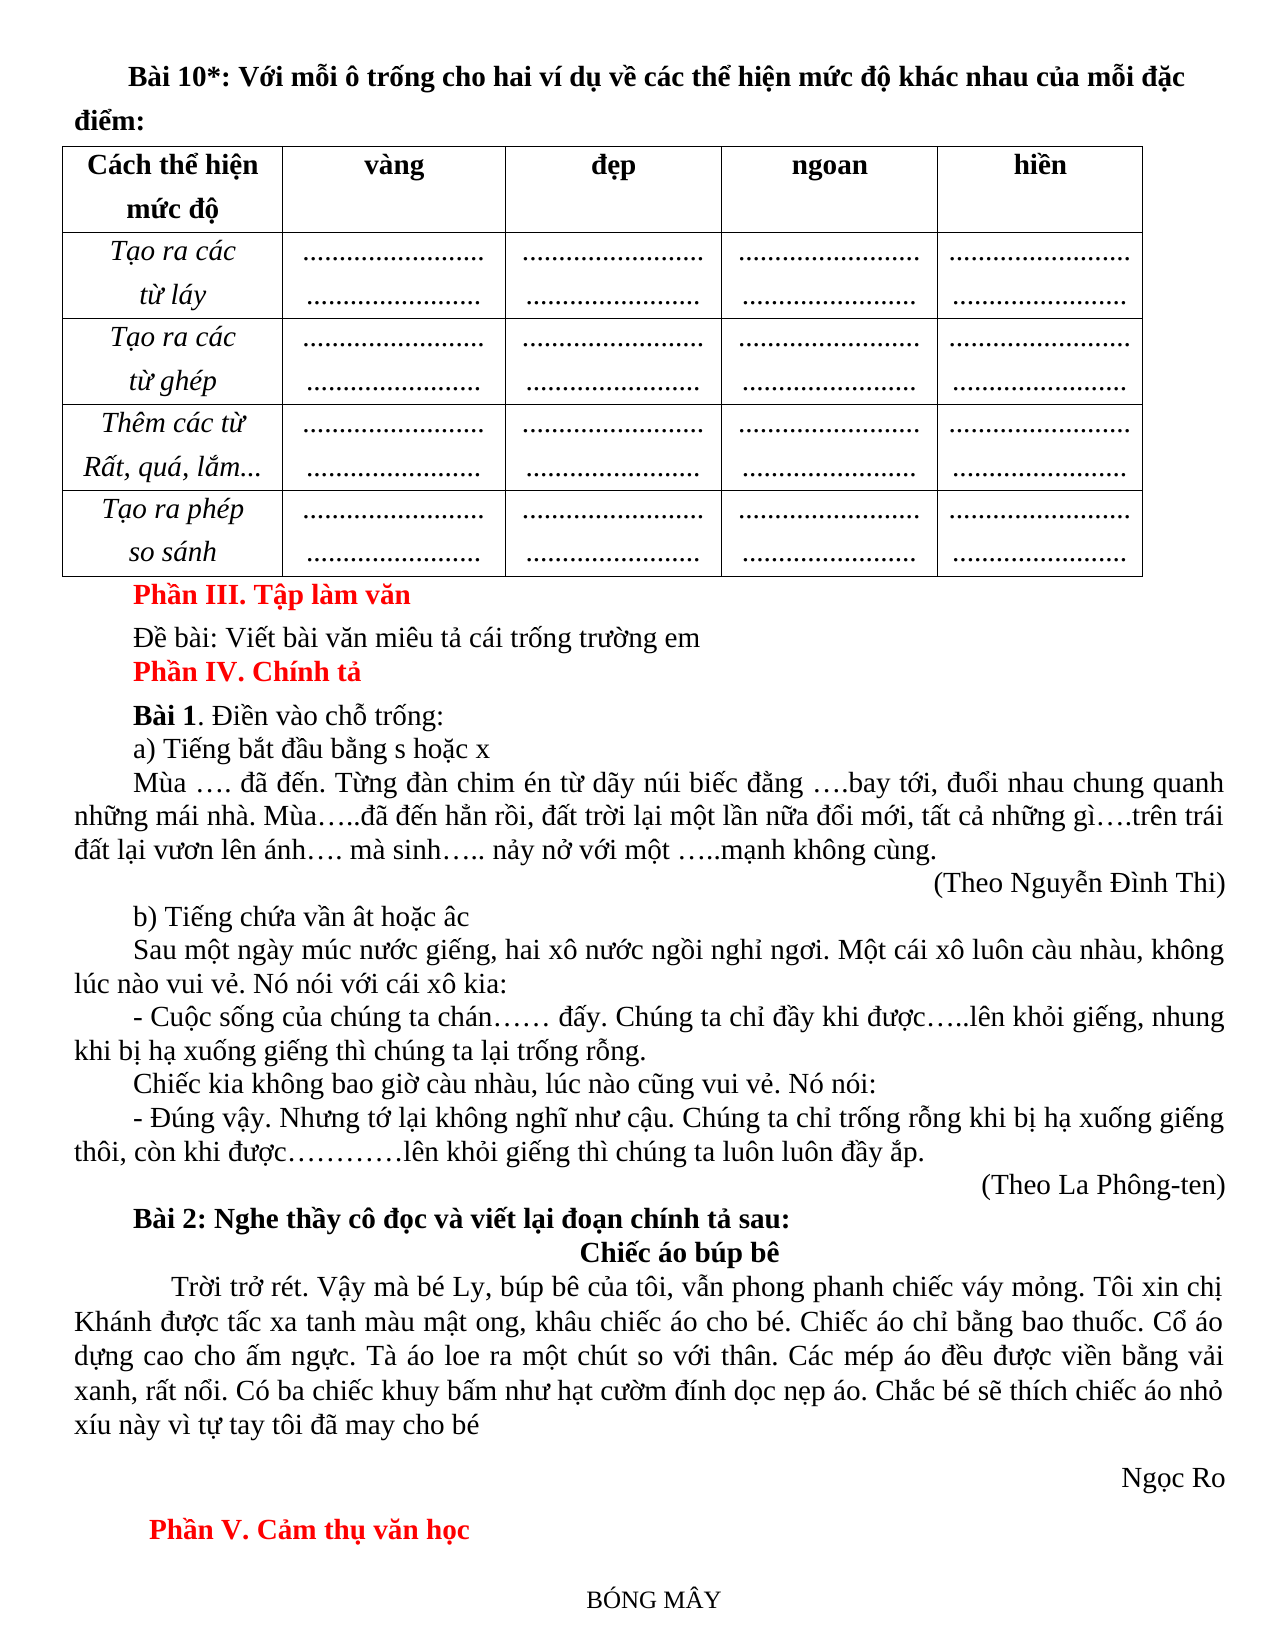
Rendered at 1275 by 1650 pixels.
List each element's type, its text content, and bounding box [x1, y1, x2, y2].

text (Theo Nguyễn Đình Thi) [74, 865, 1226, 899]
table_cell Tạo ra các từ ghép [63, 319, 282, 404]
table_cell Tạo ra các từ láy [63, 233, 282, 318]
text Trời trở rét. Vậy mà bé Ly, búp bê của tôi, vẫn phong phanh chiếc váy mỏng. Tôi xin chị Khánh được tấc xa tanh màu mật ong, khâu chiếc áo cho bé. Chiếc áo chỉ bằng bao thuốc. Cổ áo dựng cao cho ấm ngực. Tà áo loe ra một chút so với thân. Các mép áo đều được viền bằng vải xanh, rất nổi. Có ba chiếc khuy bấm như hạt cườm đính dọc nẹp áo. Chắc bé sẽ thích chiếc áo nhỏ xíu này vì tự tay tôi đã may cho bé [74, 1269, 1226, 1441]
text - Cuộc sống của chúng ta chán…… đấy. Chúng ta chỉ đầy khi được…..lên khỏi giếng, nhung khi bị hạ xuống giếng thì chúng ta lại trống rỗng. [74, 999, 1226, 1067]
table_cell ......................... ........................ [506, 319, 721, 404]
text a) Tiếng bắt đầu bằng s hoặc x [74, 731, 1226, 765]
text Chiếc kia không bao giờ càu nhàu, lúc nào cũng vui vẻ. Nó nói: [74, 1067, 1226, 1100]
text (Theo La Phông-ten) [74, 1167, 1226, 1201]
text Đề bài: Viết bài văn miêu tả cái trống trường em [74, 621, 1226, 654]
text Bài 10*: Với mỗi ô trống cho hai ví dụ về các thể hiện mức độ khác nhau của mỗi đặc điểm: [74, 59, 1226, 136]
text Phần IV. Chính tả [74, 654, 1226, 688]
text Ngọc Ro [74, 1459, 1226, 1494]
table_cell ......................... ........................ [506, 233, 721, 318]
text Chiếc áo búp bê [74, 1234, 1226, 1269]
text Phần III. Tập làm văn [74, 577, 1226, 611]
table_cell ......................... ........................ [938, 491, 1142, 576]
subtitle BÓNG MÂY [18, 1585, 1275, 1614]
table_cell ......................... ........................ [938, 405, 1142, 490]
text Phần V. Cảm thụ văn học [74, 1512, 1226, 1546]
table_cell ......................... ........................ [506, 405, 721, 490]
table_header Cách thể hiện mức độ [63, 147, 282, 232]
table_cell ......................... ........................ [722, 491, 937, 576]
text Bài 1. Điền vào chỗ trống: [74, 698, 1226, 731]
table_cell ......................... ........................ [722, 233, 937, 318]
table_cell ......................... ........................ [722, 405, 937, 490]
table_cell ......................... ........................ [283, 233, 505, 318]
text Mùa …. đã đến. Từng đàn chim én từ dãy núi biếc đằng ….bay tới, đuổi nhau chung quanh những mái nhà. Mùa…..đã đến hẳn rồi, đất trời lại một lần nữa đổi mới, tất cả những gì….trên trái đất lại vươn lên ánh…. mà sinh….. nảy nở với một …..mạnh không cùng. [74, 765, 1226, 865]
table_cell ......................... ........................ [722, 319, 937, 404]
text b) Tiếng chứa vần ât hoặc âc [74, 899, 1226, 932]
table_cell ......................... ........................ [506, 491, 721, 576]
table_cell ......................... ........................ [938, 319, 1142, 404]
table_cell ......................... ........................ [283, 491, 505, 576]
text Bài 2: Nghe thầy cô đọc và viết lại đoạn chính tả sau: [74, 1201, 1226, 1234]
table_cell Tạo ra phép so sánh [63, 491, 282, 576]
table_cell ......................... ........................ [283, 405, 505, 490]
table_header đẹp [506, 147, 721, 232]
text - Đúng vậy. Nhưng tớ lại không nghĩ như cậu. Chúng ta chỉ trống rỗng khi bị hạ xuống giếng thôi, còn khi được…………lên khỏi giếng thì chúng ta luôn luôn đầy ắp. [74, 1100, 1226, 1167]
table_header hiền [938, 147, 1142, 232]
table_header ngoan [722, 147, 937, 232]
table_header vàng [283, 147, 505, 232]
table_cell ......................... ........................ [938, 233, 1142, 318]
table_cell Thêm các từ Rất, quá, lắm... [63, 405, 282, 490]
table_cell ......................... ........................ [283, 319, 505, 404]
text Sau một ngày múc nước giếng, hai xô nước ngồi nghỉ ngơi. Một cái xô luôn càu nhàu, không lúc nào vui vẻ. Nó nói với cái xô kia: [74, 932, 1226, 999]
